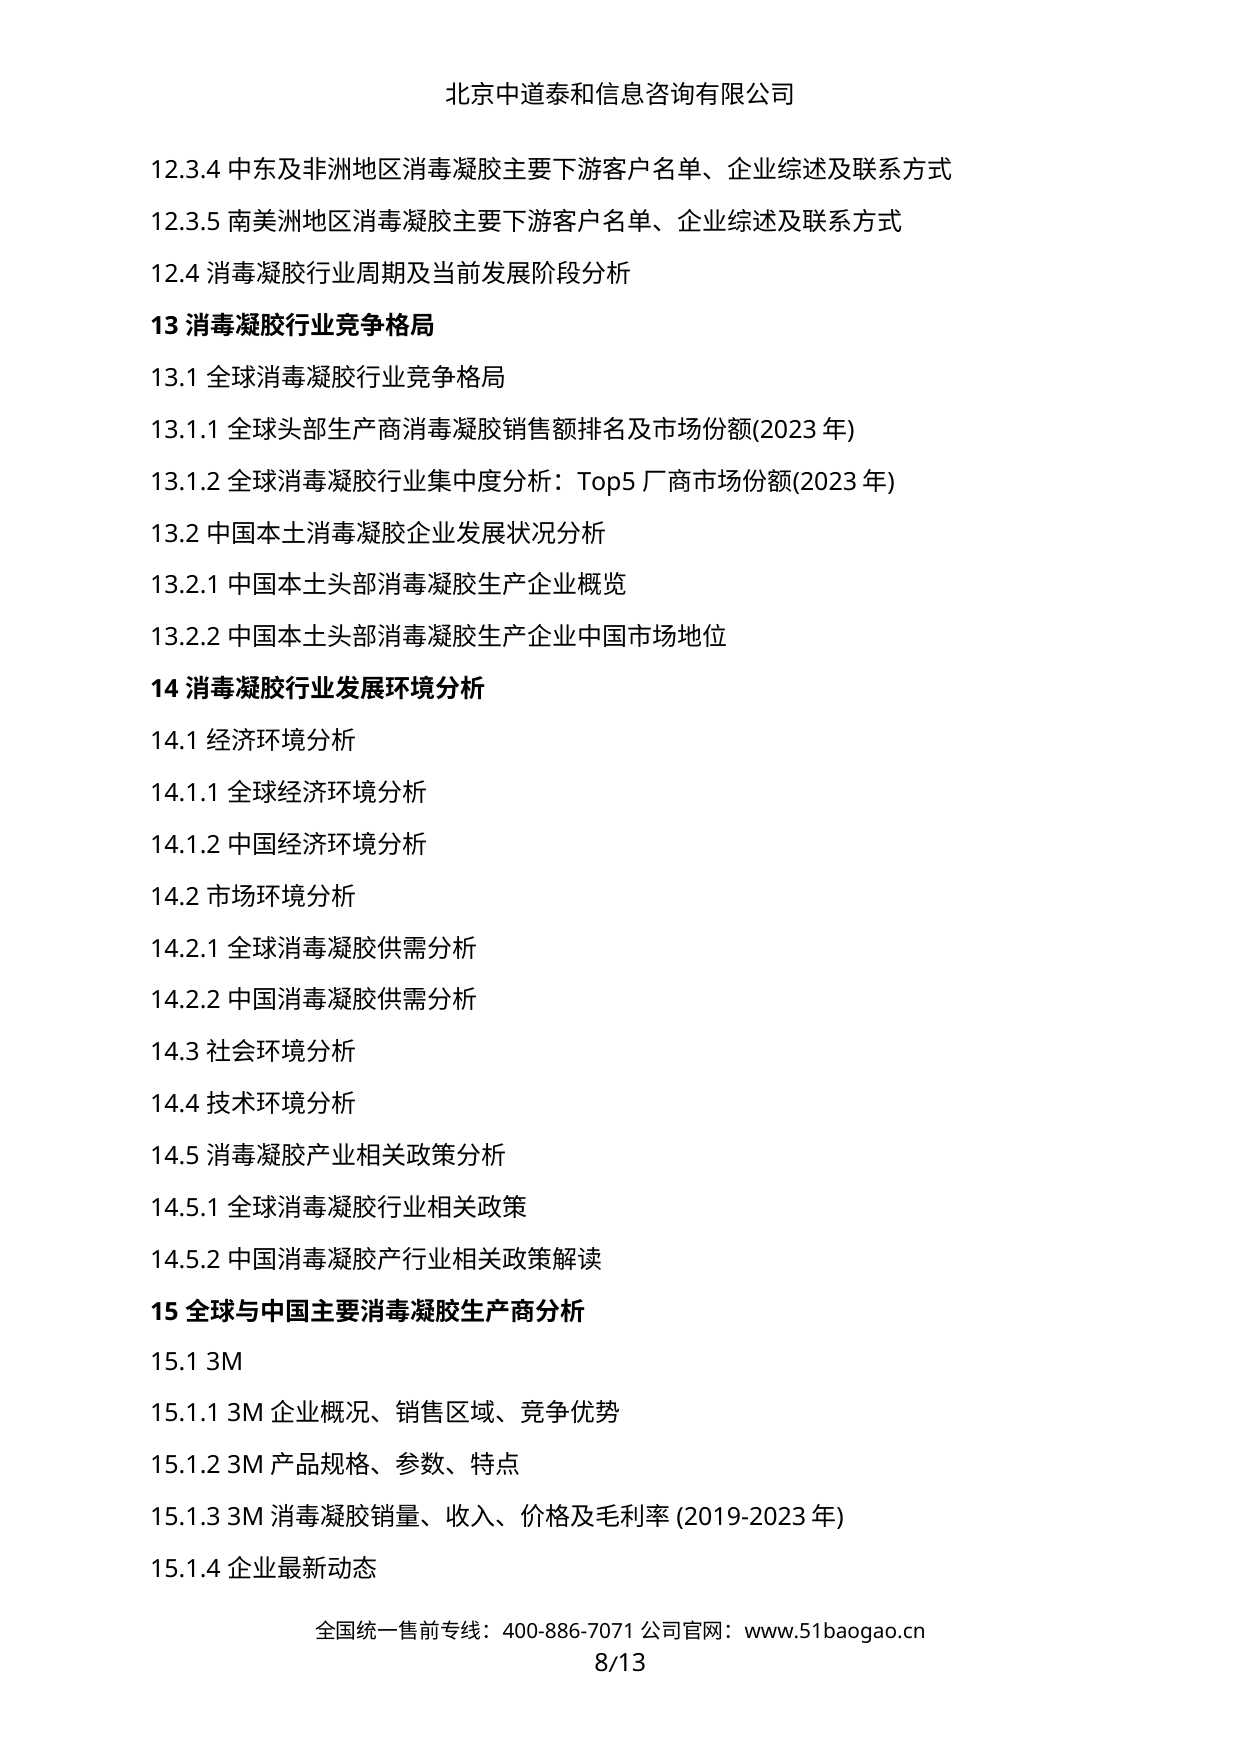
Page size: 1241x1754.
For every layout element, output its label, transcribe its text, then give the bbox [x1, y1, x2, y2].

text 14.5.2 中国消毒凝胶产行业相关政策解读 [150, 1239, 1090, 1276]
text 15.1.3 3M 消毒凝胶销量、收入、价格及毛利率 (2019-2023年) [150, 1497, 1090, 1533]
text 14.1.1 全球经济环境分析 [150, 772, 1090, 809]
text 15.1 3M [150, 1343, 1090, 1377]
text 14.2.2 中国消毒凝胶供需分析 [150, 980, 1090, 1016]
text 14.5.1 全球消毒凝胶行业相关政策 [150, 1187, 1090, 1224]
text 13.1 全球消毒凝胶行业竞争格局 [150, 357, 1090, 394]
text 15.1.2 3M 产品规格、参数、特点 [150, 1445, 1090, 1481]
text 14.1.2 中国经济环境分析 [150, 824, 1090, 861]
text 13 消毒凝胶行业竞争格局 [150, 306, 1090, 342]
text 12.3.4 中东及非洲地区消毒凝胶主要下游客户名单、企业综述及联系方式 [150, 150, 1090, 186]
text 13.1.2 全球消毒凝胶行业集中度分析：Top5 厂商市场份额(2023年) [150, 461, 1090, 497]
text 13.2.1 中国本土头部消毒凝胶生产企业概览 [150, 565, 1090, 601]
text 14.4 技术环境分析 [150, 1084, 1090, 1120]
text 13.2.2 中国本土头部消毒凝胶生产企业中国市场地位 [150, 617, 1090, 653]
text 14.2 市场环境分析 [150, 876, 1090, 912]
text 14 消毒凝胶行业发展环境分析 [150, 669, 1090, 705]
text 12.3.5 南美洲地区消毒凝胶主要下游客户名单、企业综述及联系方式 [150, 202, 1090, 238]
text 14.2.1 全球消毒凝胶供需分析 [150, 928, 1090, 964]
text 14.3 社会环境分析 [150, 1032, 1090, 1068]
text 13.1.1 全球头部生产商消毒凝胶销售额排名及市场份额(2023年) [150, 409, 1090, 446]
text 15.1.4 企业最新动态 [150, 1548, 1090, 1585]
text 14.5 消毒凝胶产业相关政策分析 [150, 1136, 1090, 1172]
text 12.4 消毒凝胶行业周期及当前发展阶段分析 [150, 254, 1090, 290]
text 13.2 中国本土消毒凝胶企业发展状况分析 [150, 513, 1090, 549]
text 15.1.1 3M 企业概况、销售区域、竞争优势 [150, 1393, 1090, 1429]
text 15 全球与中国主要消毒凝胶生产商分析 [150, 1291, 1090, 1327]
text 14.1 经济环境分析 [150, 721, 1090, 757]
